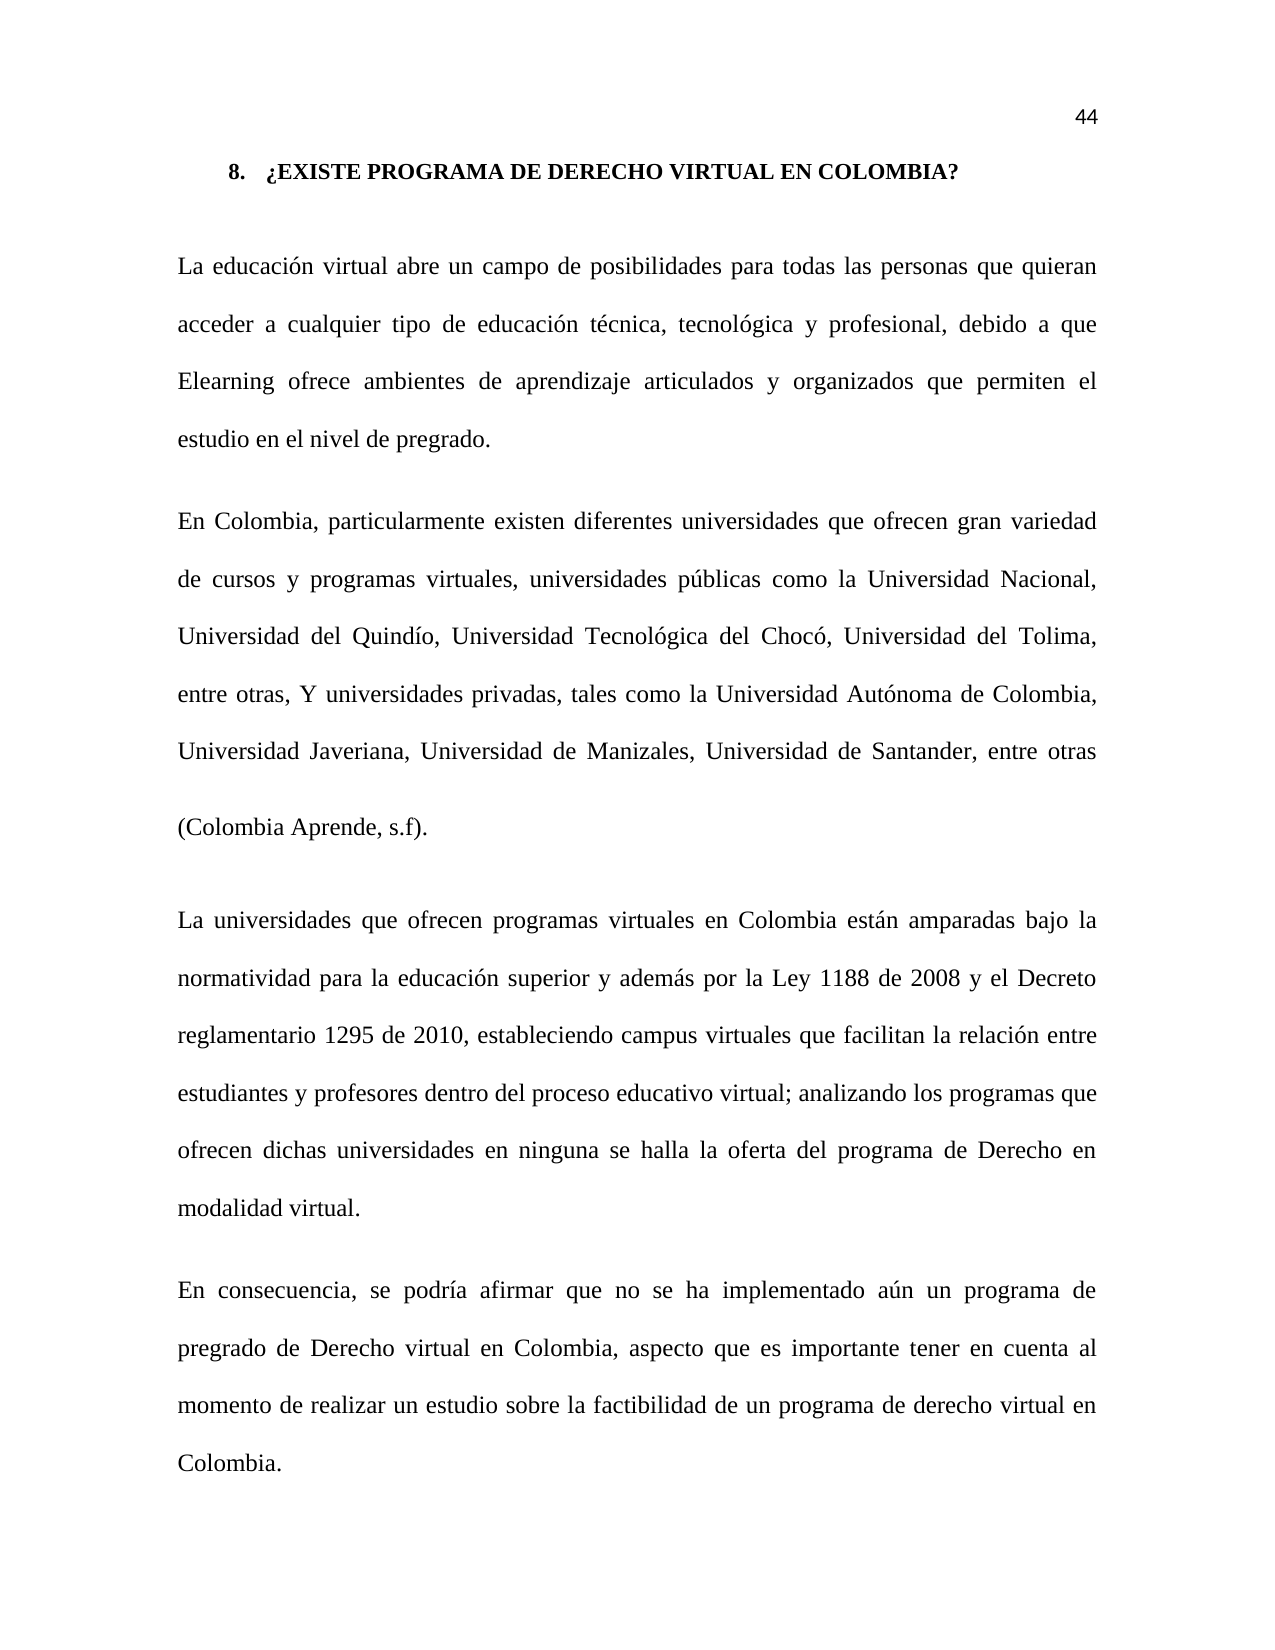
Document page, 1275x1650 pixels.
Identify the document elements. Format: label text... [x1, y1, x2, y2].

text La universidades que ofrecen programas virtuales en Colombia están amparadas bajo la normatividad para la educación superior y además por la Ley 1188 de 2008 y el Decreto reglamentario 1295 de 2010, estableciendo campus virtuales que facilitan la relación entre estudiantes y profesores dentro del proceso educativo virtual; analizando los programas que ofrecen dichas universidades en ninguna se halla la oferta del programa de Derecho en modalidad virtual. [177, 905, 1098, 1222]
subtitle ¿EXISTE PROGRAMA DE DERECHO VIRTUAL EN COLOMBIA? [228, 158, 1098, 184]
text La educación virtual abre un campo de posibilidades para todas las personas que quieran acceder a cualquier tipo de educación técnica, tecnológica y profesional, debido a que Elearning ofrece ambientes de aprendizaje articulados y organizados que permiten el estudio en el nivel de pregrado. [177, 251, 1098, 453]
text En Colombia, particularmente existen diferentes universidades que ofrecen gran variedad de cursos y programas virtuales, universidades públicas como la Universidad Nacional, Universidad del Quindío, Universidad Tecnológica del Chocó, Universidad del Tolima, entre otras, Y universidades privadas, tales como la Universidad Autónoma de Colombia, Universidad Javeriana, Universidad de Manizales, Universidad de Santander, entre otras. [177, 506, 1098, 842]
text En consecuencia, se podría afirmar que no se ha implementado aún un programa de pregrado de Derecho virtual en Colombia, aspecto que es importante tener en cuenta al momento de realizar un estudio sobre la factibilidad de un programa de derecho virtual en Colombia. [177, 1275, 1098, 1477]
